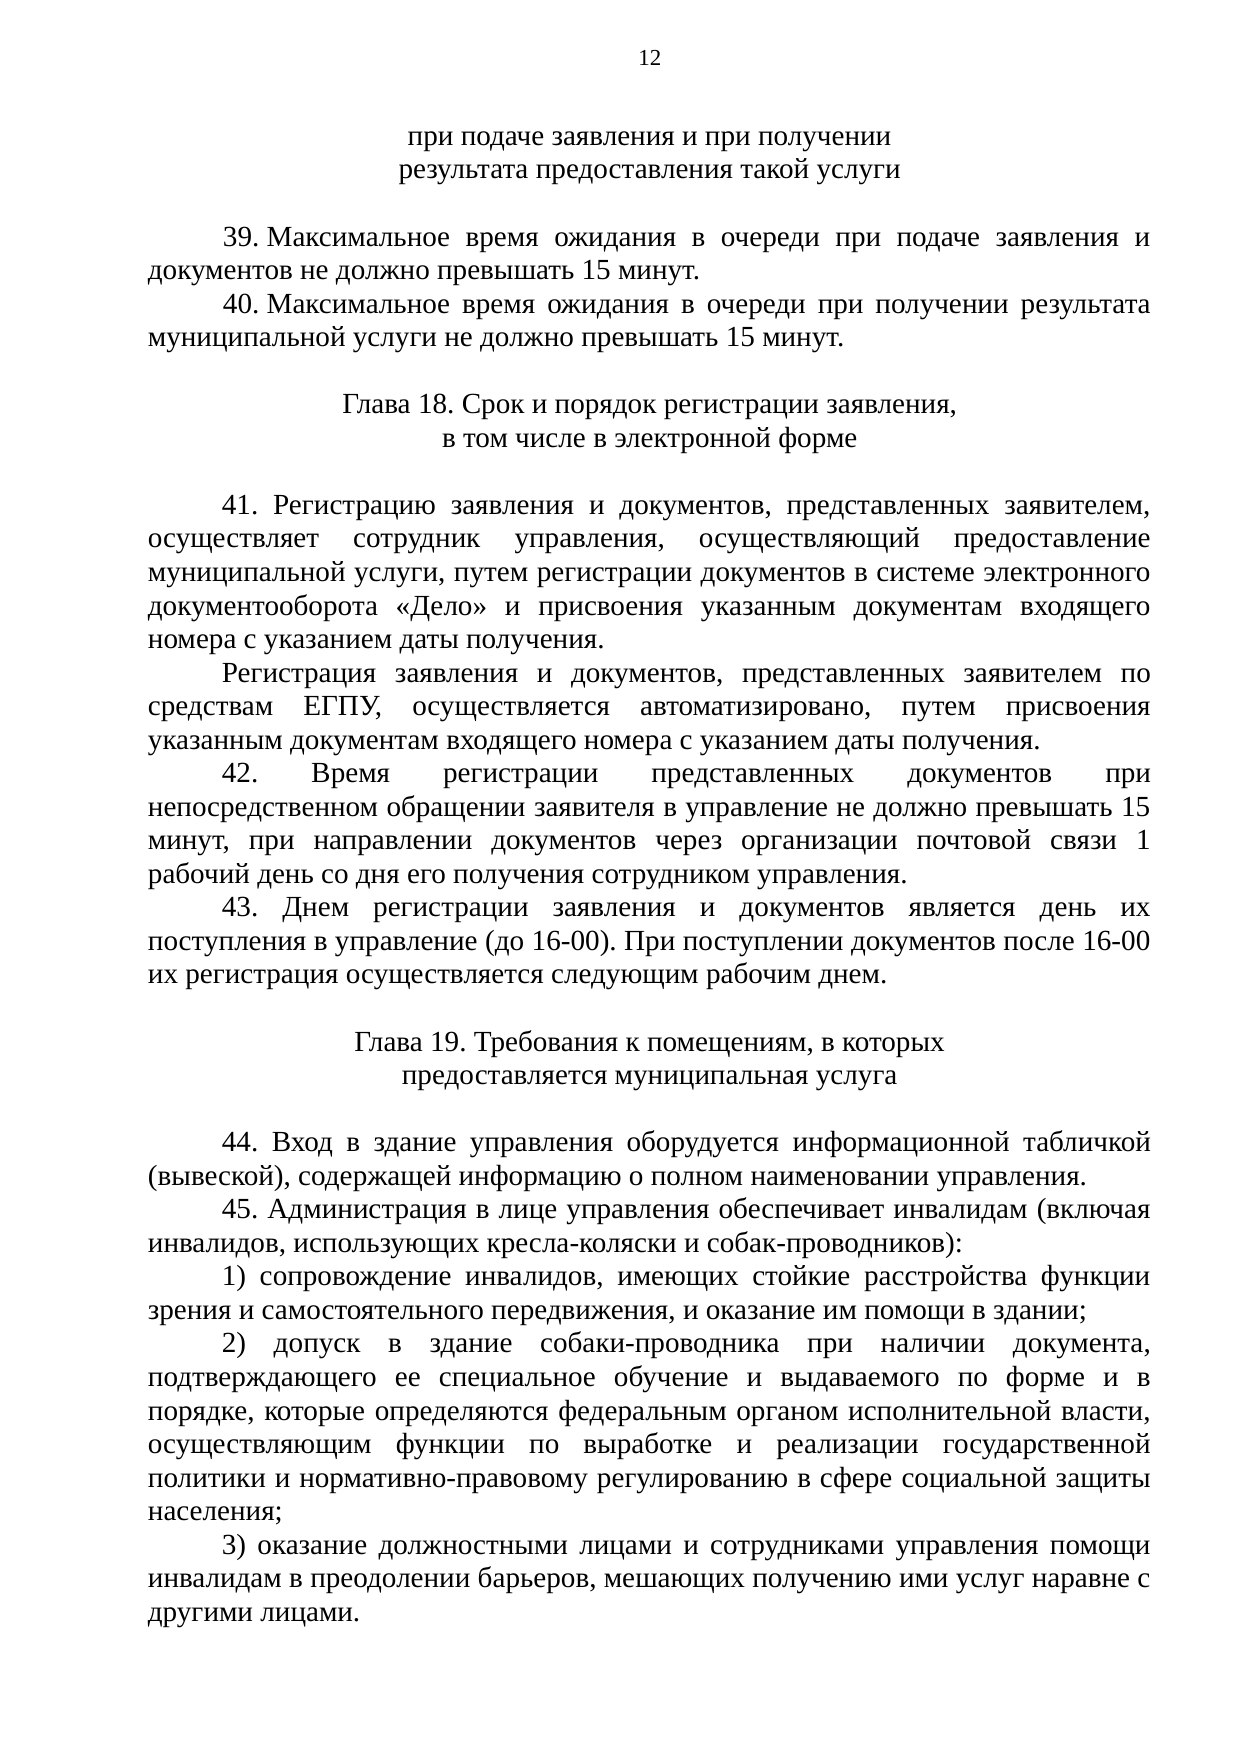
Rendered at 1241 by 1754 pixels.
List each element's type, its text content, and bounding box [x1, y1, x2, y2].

text Регистрация заявления и документов, представленных заявителем по средствам ЕГПУ, осуществляется автоматизировано, путем присвоения указанным документам входящего номера с указанием даты получения. [148, 655, 1151, 755]
text 3) оказание должностными лицами и сотрудниками управления помощи инвалидам в преодолении барьеров, мешающих получению ими услуг наравне с другими лицами. [148, 1527, 1151, 1627]
text 40. Максимальное время ожидания в очереди при получении результата муниципальной услуги не должно превышать 15 минут. [148, 286, 1151, 353]
text 42. Время регистрации представленных документов при непосредственном обращении заявителя в управление не должно превышать 15 минут, при направлении документов через организации почтовой связи 1 рабочий день со дня его получения сотрудником управления. [148, 755, 1151, 889]
text 41. Регистрацию заявления и документов, представленных заявителем, осуществляет сотрудник управления, осуществляющий предоставление муниципальной услуги, путем регистрации документов в системе электронного документооборота «Дело» и присвоения указанным документам входящего номера с указанием даты получения. [148, 487, 1151, 655]
text 39. Максимальное время ожидания в очереди при подаче заявления и документов не должно превышать 15 минут. [148, 219, 1151, 286]
text Глава 18. Срок и порядок регистрации заявления, в том числе в электронной форме [148, 386, 1151, 453]
text Глава 19. Требования к помещениям, в которых предоставляется муниципальная услуга [148, 1024, 1151, 1091]
text 2) допуск в здание собаки-проводника при наличии документа, подтверждающего ее специальное обучение и выдаваемого по форме и в порядке, которые определяются федеральным органом исполнительной власти, осуществляющим функции по выработке и реализации государственной политики и нормативно-правовому регулированию в сфере социальной защиты населения; [148, 1326, 1151, 1527]
text 1) сопровождение инвалидов, имеющих стойкие расстройства функции зрения и самостоятельного передвижения, и оказание им помощи в здании; [148, 1258, 1151, 1326]
text 43. Днем регистрации заявления и документов является день их поступления в управление (до 16-00). При поступлении документов после 16-00 их регистрация осуществляется следующим рабочим днем. [148, 889, 1151, 990]
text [148, 118, 1151, 185]
text 45. Администрация в лице управления обеспечивает инвалидам (включая инвалидов, использующих кресла-коляски и собак-проводников): [148, 1191, 1151, 1258]
text 44. Вход в здание управления оборудуется информационной табличкой (вывеской), содержащей информацию о полном наименовании управления. [148, 1124, 1151, 1191]
